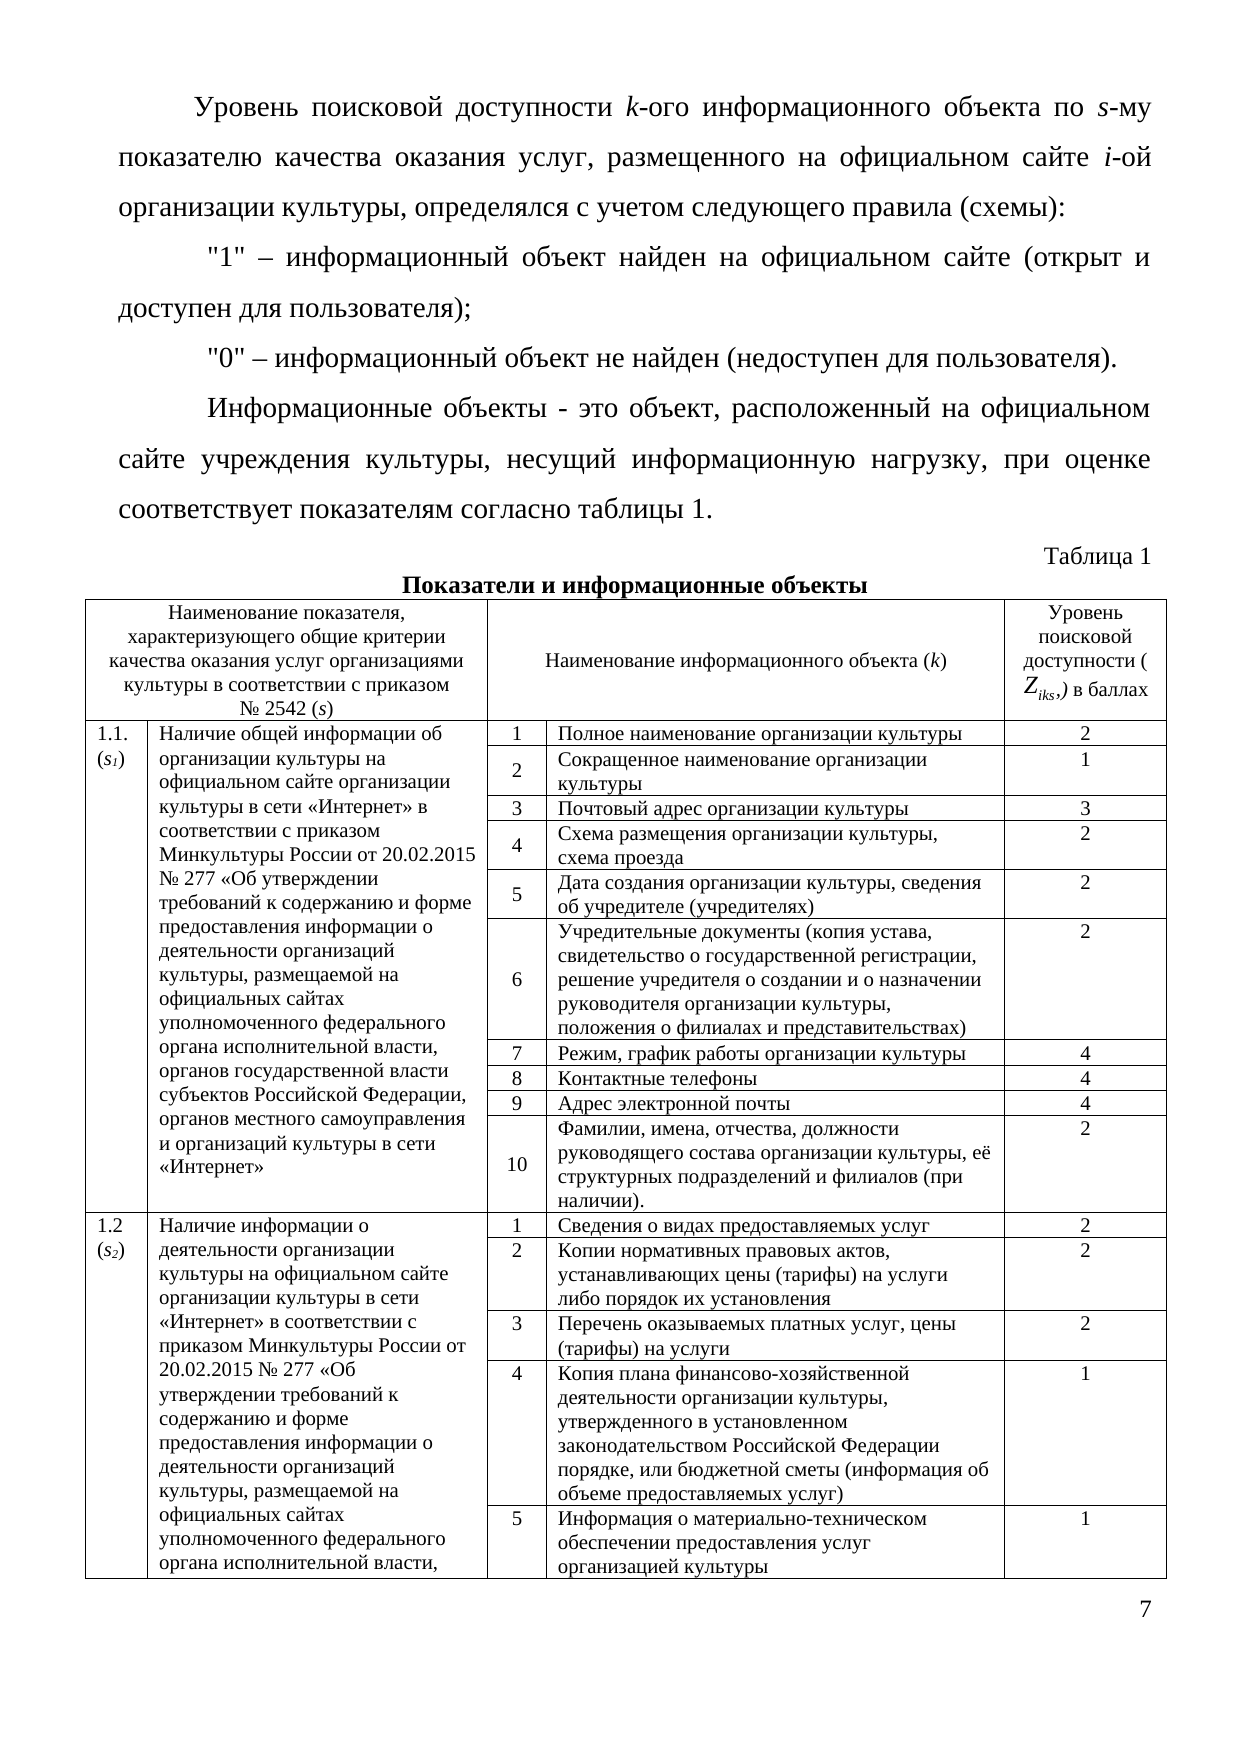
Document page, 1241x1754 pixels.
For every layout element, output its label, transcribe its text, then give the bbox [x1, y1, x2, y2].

table_cell 3 [488, 796, 546, 820]
table_cell 3 [1005, 796, 1166, 820]
table_cell 6 [488, 919, 546, 1039]
text Таблица 1 [118, 541, 1152, 570]
table_cell 2 [1005, 1213, 1166, 1237]
table_cell Адрес электронной почты [547, 1091, 1004, 1115]
table_cell 1 [1005, 1506, 1166, 1578]
table_cell Копия плана финансово-хозяйственной деятельности организации культуры, утвержденного в установленном законодательством Российской Федерации порядке, или бюджетной сметы (информация об объеме предоставляемых услуг) [547, 1361, 1004, 1505]
text "1" – информационный объект найден на официальном сайте (открыт и доступен для пользователя); [118, 239, 1152, 323]
table_cell 7 [488, 1040, 546, 1064]
table_cell 5 [488, 1506, 546, 1578]
table_cell 2 [1005, 1311, 1166, 1359]
table_cell Фамилии, имена, отчества, должности руководящего состава организации культуры, её структурных подразделений и филиалов (при наличии). [547, 1116, 1004, 1212]
table_cell 2 [1005, 721, 1166, 745]
table_cell 2 [1005, 821, 1166, 869]
table_cell Наличие общей информации об организации культуры на официальном сайте организации культуры в сети «Интернет» в соответствии с приказом Минкультуры России от 20.02.2015 № 277 «Об утверждении требований к содержанию и форме предоставления информации о деятельности организаций культуры, размещаемой на официальных сайтах уполномоченного федерального органа исполнительной власти, органов государственной власти субъектов Российской Федерации, органов местного самоуправления и организаций культуры в сети «Интернет» [148, 721, 487, 1212]
table_cell Копии нормативных правовых актов, устанавливающих цены (тарифы) на услуги либо порядок их установления [547, 1238, 1004, 1310]
table_cell 3 [488, 1311, 546, 1359]
table_cell Режим, график работы организации культуры [547, 1040, 1004, 1064]
table_header Уровень поисковой доступности (,) в баллах [1005, 600, 1166, 720]
table_cell Информация о материально-техническом обеспечении предоставления услуг организацией культуры [547, 1506, 1004, 1578]
table_cell Перечень оказываемых платных услуг, цены (тарифы) на услуги [547, 1311, 1004, 1359]
table_cell 1.2 (s2) [86, 1213, 147, 1578]
table_cell 1.1. (s1) [86, 721, 147, 1212]
table_cell Сведения о видах предоставляемых услуг [547, 1213, 1004, 1237]
table_cell 4 [488, 821, 546, 869]
table_cell 2 [1005, 870, 1166, 918]
text Показатели и информационные объекты [118, 570, 1152, 599]
table_cell Учредительные документы (копия устава, свидетельство о государственной регистрации, решение учредителя о создании и о назначении руководителя организации культуры, положения о филиалах и представительствах) [547, 919, 1004, 1039]
table_cell Полное наименование организации культуры [547, 721, 1004, 745]
table_cell 2 [1005, 1116, 1166, 1212]
table_cell 10 [488, 1116, 546, 1212]
table_cell 1 [1005, 746, 1166, 794]
table_cell 4 [1005, 1066, 1166, 1089]
table_cell Наличие информации о деятельности организации культуры на официальном сайте организации культуры в сети «Интернет» в соответствии с приказом Минкультуры России от 20.02.2015 № 277 «Об утверждении требований к содержанию и форме предоставления информации о деятельности организаций культуры, размещаемой на официальных сайтах уполномоченного федерального органа исполнительной власти, органов государственной власти субъектов Российской Федерации, органов местного самоуправления и организаций культуры в сети «Интернет» [148, 1213, 487, 1578]
table_cell Контактные телефоны [547, 1066, 1004, 1089]
table_cell 2 [488, 1238, 546, 1310]
table_cell Почтовый адрес организации культуры [547, 796, 1004, 820]
table_cell 8 [488, 1066, 546, 1089]
table_cell Сокращенное наименование организации культуры [547, 746, 1004, 794]
table_cell 4 [1005, 1040, 1166, 1064]
table_cell 5 [488, 870, 546, 918]
table_cell 1 [488, 1213, 546, 1237]
table_cell 1 [488, 721, 546, 745]
table_cell 1 [1005, 1361, 1166, 1505]
table_cell 2 [1005, 919, 1166, 1039]
text "0" – информационный объект не найден (недоступен для пользователя). [118, 340, 1152, 374]
text Информационные объекты - это объект, расположенный на официальном сайте учреждения культуры, несущий информационную нагрузку, при оценке соответствует показателям согласно таблицы 1. [118, 391, 1152, 525]
table_cell 2 [488, 746, 546, 794]
table_cell 4 [1005, 1091, 1166, 1115]
table_cell 9 [488, 1091, 546, 1115]
list Уровень поисковой доступности k-ого информационного объекта по s-му показателю качества оказания услуг, размещенного на официальном сайте i-ой организации культуры, определялся с учетом следующего правила (схемы): [118, 89, 1152, 223]
table_header Наименование показателя, характеризующего общие критерии качества оказания услуг организациями культуры в соответствии с приказом № 2542 (s) [86, 600, 487, 720]
table_cell 2 [1005, 1238, 1166, 1310]
table_cell Дата создания организации культуры, сведения об учредителе (учредителях) [547, 870, 1004, 918]
table_cell Схема размещения организации культуры, схема проезда [547, 821, 1004, 869]
table_header Наименование информационного объекта (k) [488, 600, 1004, 720]
table_cell 4 [488, 1361, 546, 1505]
